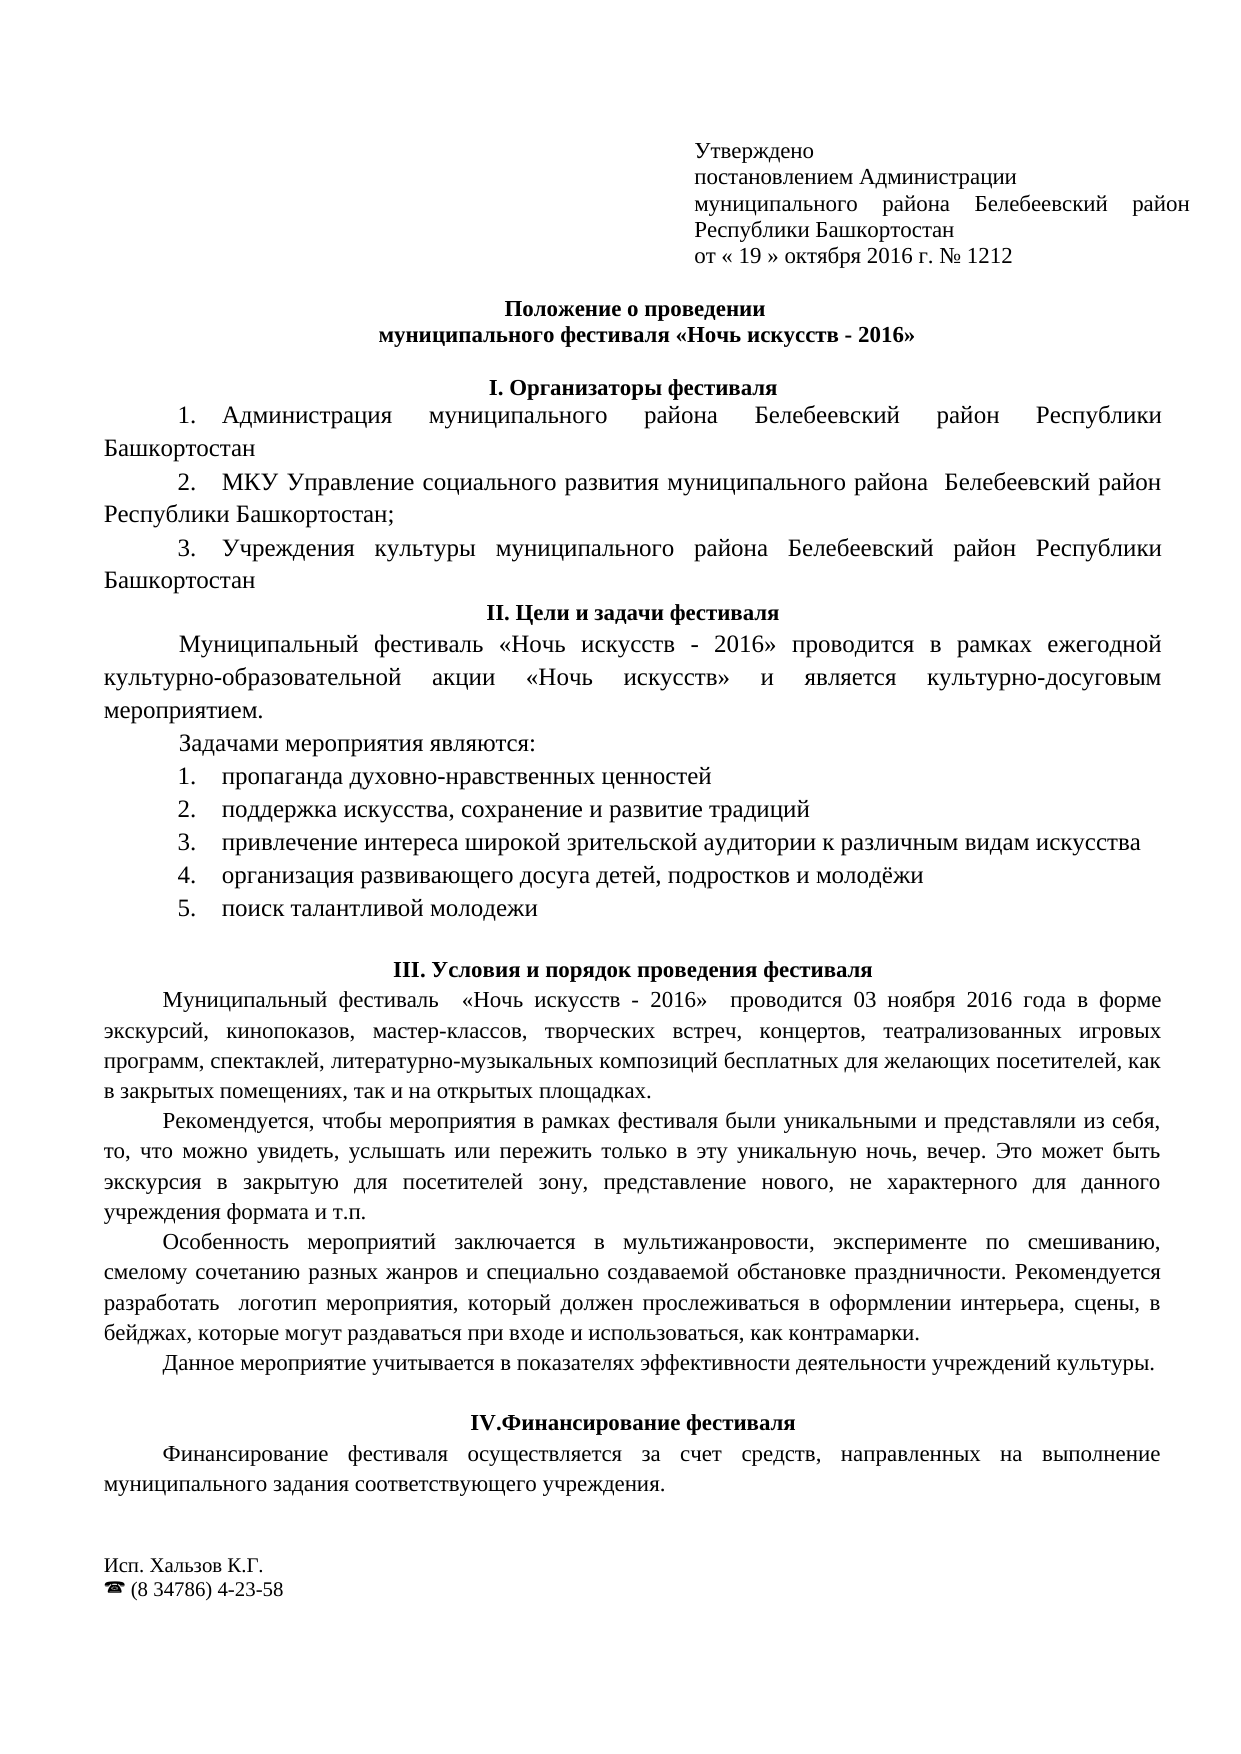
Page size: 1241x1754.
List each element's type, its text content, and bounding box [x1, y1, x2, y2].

text Организаторы фестиваля [103, 374, 1162, 401]
text II. Цели и задачи фестиваля [103, 599, 1162, 625]
list поиск талантливой молодежи [103, 893, 1162, 922]
list поддержка искусства, сохранение и развитие традиций [103, 794, 1162, 823]
text Утверждено [694, 137, 1190, 163]
list привлечение интереса широкой зрительской аудитории к различным видам искусства [103, 827, 1162, 856]
text Положение о проведении [103, 295, 1167, 321]
list пропаганда духовно-нравственных ценностей [103, 761, 1162, 790]
text муниципального фестиваля «Ночь искусств - 2016» [103, 321, 1190, 348]
text муниципального района Белебеевский район Республики Башкортостан [694, 190, 1190, 242]
text от « 19 » октября 2016 г. № 1212 [694, 242, 1190, 269]
list Учреждения культуры муниципального района Белебеевский район Республики Башкортостан [103, 533, 1162, 594]
list Администрация муниципального района Белебеевский район Республики Башкортостан [103, 401, 1162, 462]
text Рекомендуется, чтобы мероприятия в рамках фестиваля были уникальными и представляли из себя, то, что можно увидеть, услышать или пережить только в эту уникальную ночь, вечер. Это может быть экскурсия в закрытую для посетителей зону, представление нового, не характерного для данного учреждения формата и т.п. [103, 1107, 1162, 1224]
text Задачами мероприятия являются: [103, 728, 1162, 757]
text постановлением Администрации [694, 163, 1190, 190]
text Особенность мероприятий заключается в мультижанровости, эксперименте по смешиванию, смелому сочетанию разных жанров и специально создаваемой обстановке праздничности. Рекомендуется разработать логотип мероприятия, который должен прослеживаться в оформлении интерьера, сцены, в бейджах, которые могут раздаваться при входе и использоваться, как контрамарки. [103, 1228, 1162, 1345]
text III. Условия и порядок проведения фестиваля [103, 956, 1162, 983]
list МКУ Управление социального развития муниципального района Белебеевский район Республики Башкортостан; [103, 467, 1162, 528]
text Муниципальный фестиваль «Ночь искусств - 2016» проводится в рамках ежегодной культурно-образовательной акции «Ночь искусств» и является культурно-досуговым мероприятием. [103, 629, 1162, 724]
text Исп. Хальзов К.Г. [103, 1553, 1162, 1577]
text Финансирование фестиваля осуществляется за счет средств, направленных на выполнение муниципального задания соответствующего учреждения. [103, 1439, 1162, 1496]
text (8 34786) 4-23-58 [103, 1577, 1162, 1601]
text Данное мероприятие учитывается в показателях эффективности деятельности учреждений культуры. [103, 1349, 1162, 1375]
text Муниципальный фестиваль «Ночь искусств - 2016» проводится 03 ноября 2016 года в форме экскурсий, кинопоказов, мастер-классов, творческих встреч, концертов, театрализованных игровых программ, спектаклей, литературно-музыкальных композиций бесплатных для желающих посетителей, как в закрытых помещениях, так и на открытых площадках. [103, 986, 1162, 1103]
text IV.Финансирование фестиваля [103, 1409, 1162, 1436]
list организация развивающего досуга детей, подростков и молодёжи [103, 860, 1162, 889]
